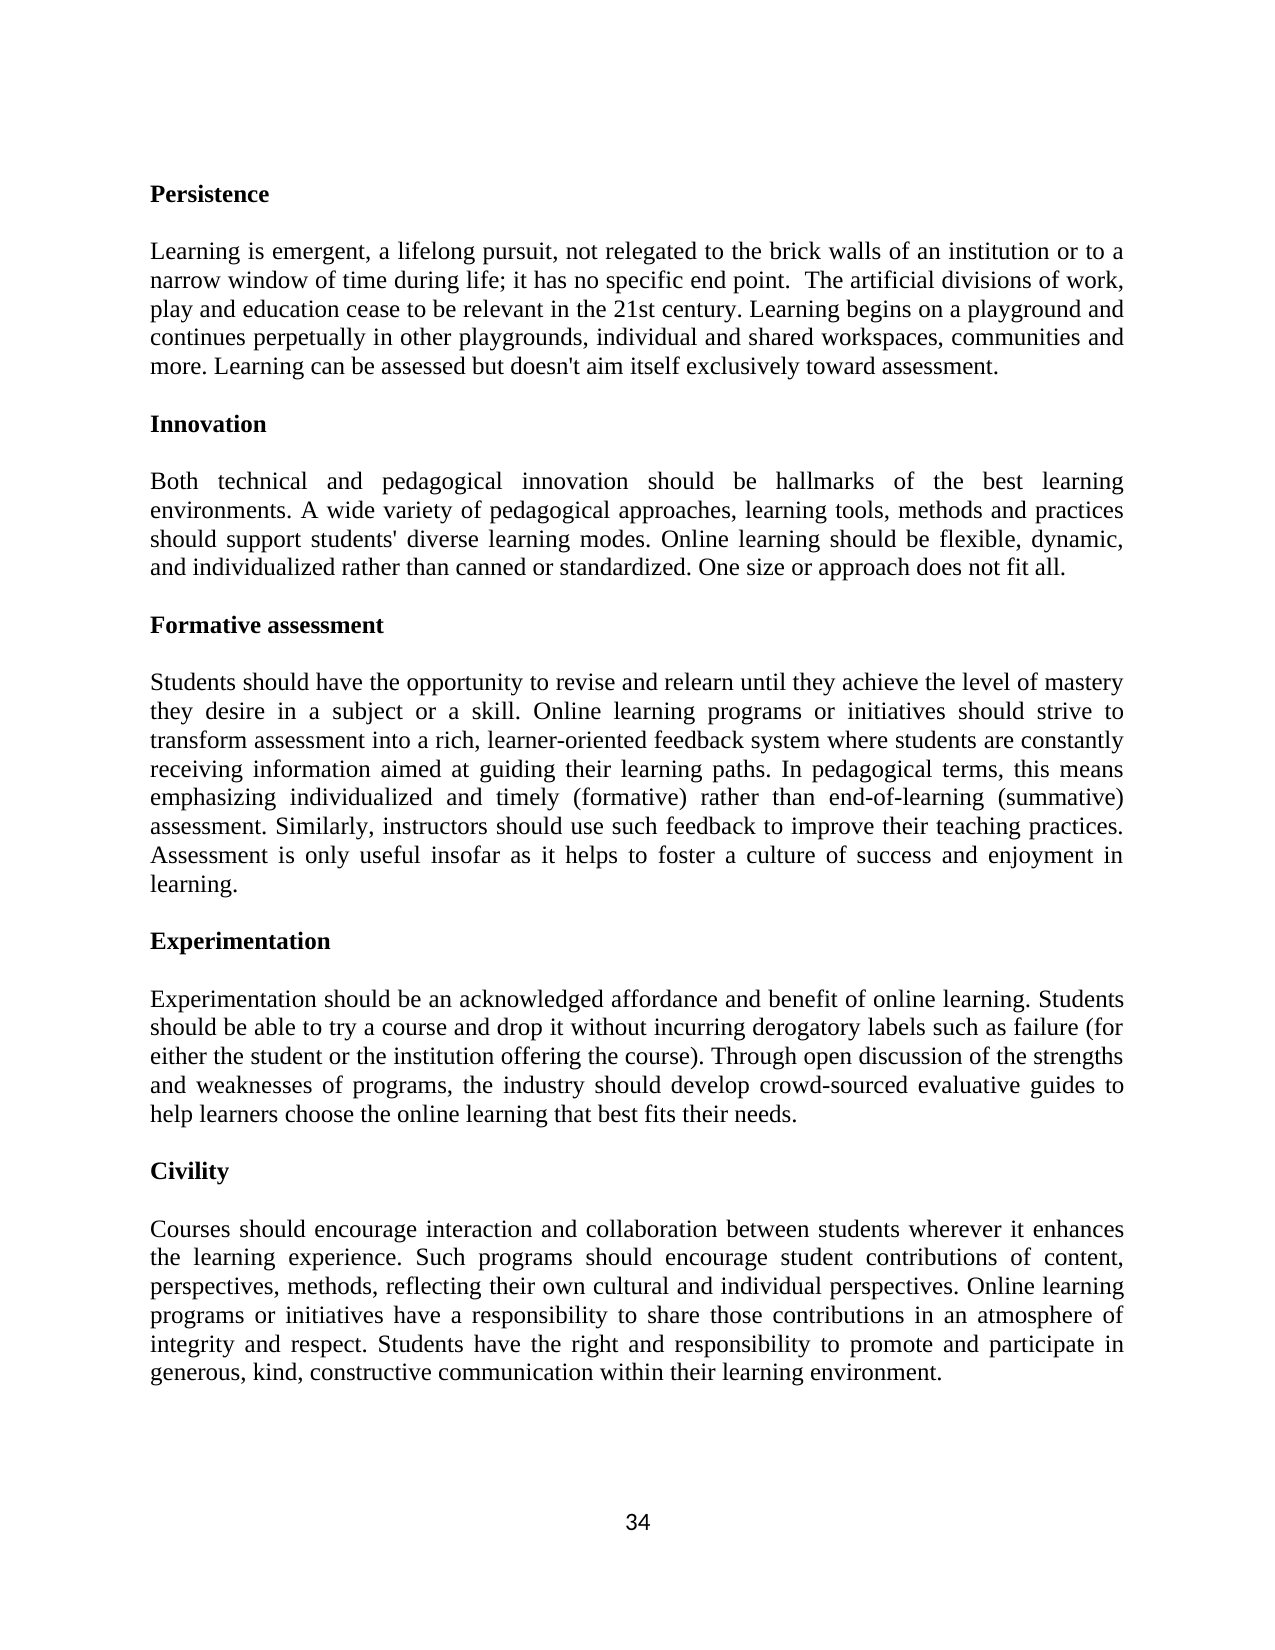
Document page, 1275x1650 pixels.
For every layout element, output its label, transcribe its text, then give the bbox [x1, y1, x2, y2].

text Persistence [150, 179, 1125, 207]
text Learning is emergent, a lifelong pursuit, not relegated to the brick walls of an institution or to a narrow window of time during life; it has no specific end point. The artificial divisions of work, play and education cease to be relevant in the 21st century. Learning begins on a playground and continues perpetually in other playgrounds, individual and shared workspaces, communities and more. Learning can be assessed but doesn't aim itself exclusively toward assessment. [150, 236, 1125, 380]
text Students should have the opportunity to revise and relearn until they achieve the level of mastery they desire in a subject or a skill. Online learning programs or initiatives should strive to transform assessment into a rich, learner-oriented feedback system where students are constantly receiving information aimed at guiding their learning paths. In pedagogical terms, this means emphasizing individualized and timely (formative) rather than end-of-learning (summative) assessment. Similarly, instructors should use such feedback to improve their teaching practices. Assessment is only useful insofar as it helps to foster a culture of success and enjoyment in learning. [150, 667, 1125, 897]
text Formative assessment [150, 610, 1125, 639]
text Innovation [150, 409, 1125, 437]
text Both technical and pedagogical innovation should be hallmarks of the best learning environments. A wide variety of pedagogical approaches, learning tools, methods and practices should support students' diverse learning modes. Online learning should be flexible, dynamic, and individualized rather than canned or standardized. One size or approach does not fit all. [150, 466, 1125, 581]
text Experimentation [150, 926, 1125, 955]
text Experimentation should be an acknowledged affordance and benefit of online learning. Students should be able to try a course and drop it without incurring derogatory labels such as failure (for either the student or the institution offering the course). Through open discussion of the strengths and weaknesses of programs, the industry should develop crowd-sourced evaluative guides to help learners choose the online learning that best fits their needs. [150, 984, 1125, 1127]
text Courses should encourage interaction and collaboration between students wherever it enhances the learning experience. Such programs should encourage student contributions of content, perspectives, methods, reflecting their own cultural and individual perspectives. Online learning programs or initiatives have a responsibility to share those contributions in an atmosphere of integrity and respect. Students have the right and responsibility to promote and participate in generous, kind, constructive communication within their learning environment. [150, 1214, 1125, 1386]
text Civility [150, 1156, 1125, 1185]
